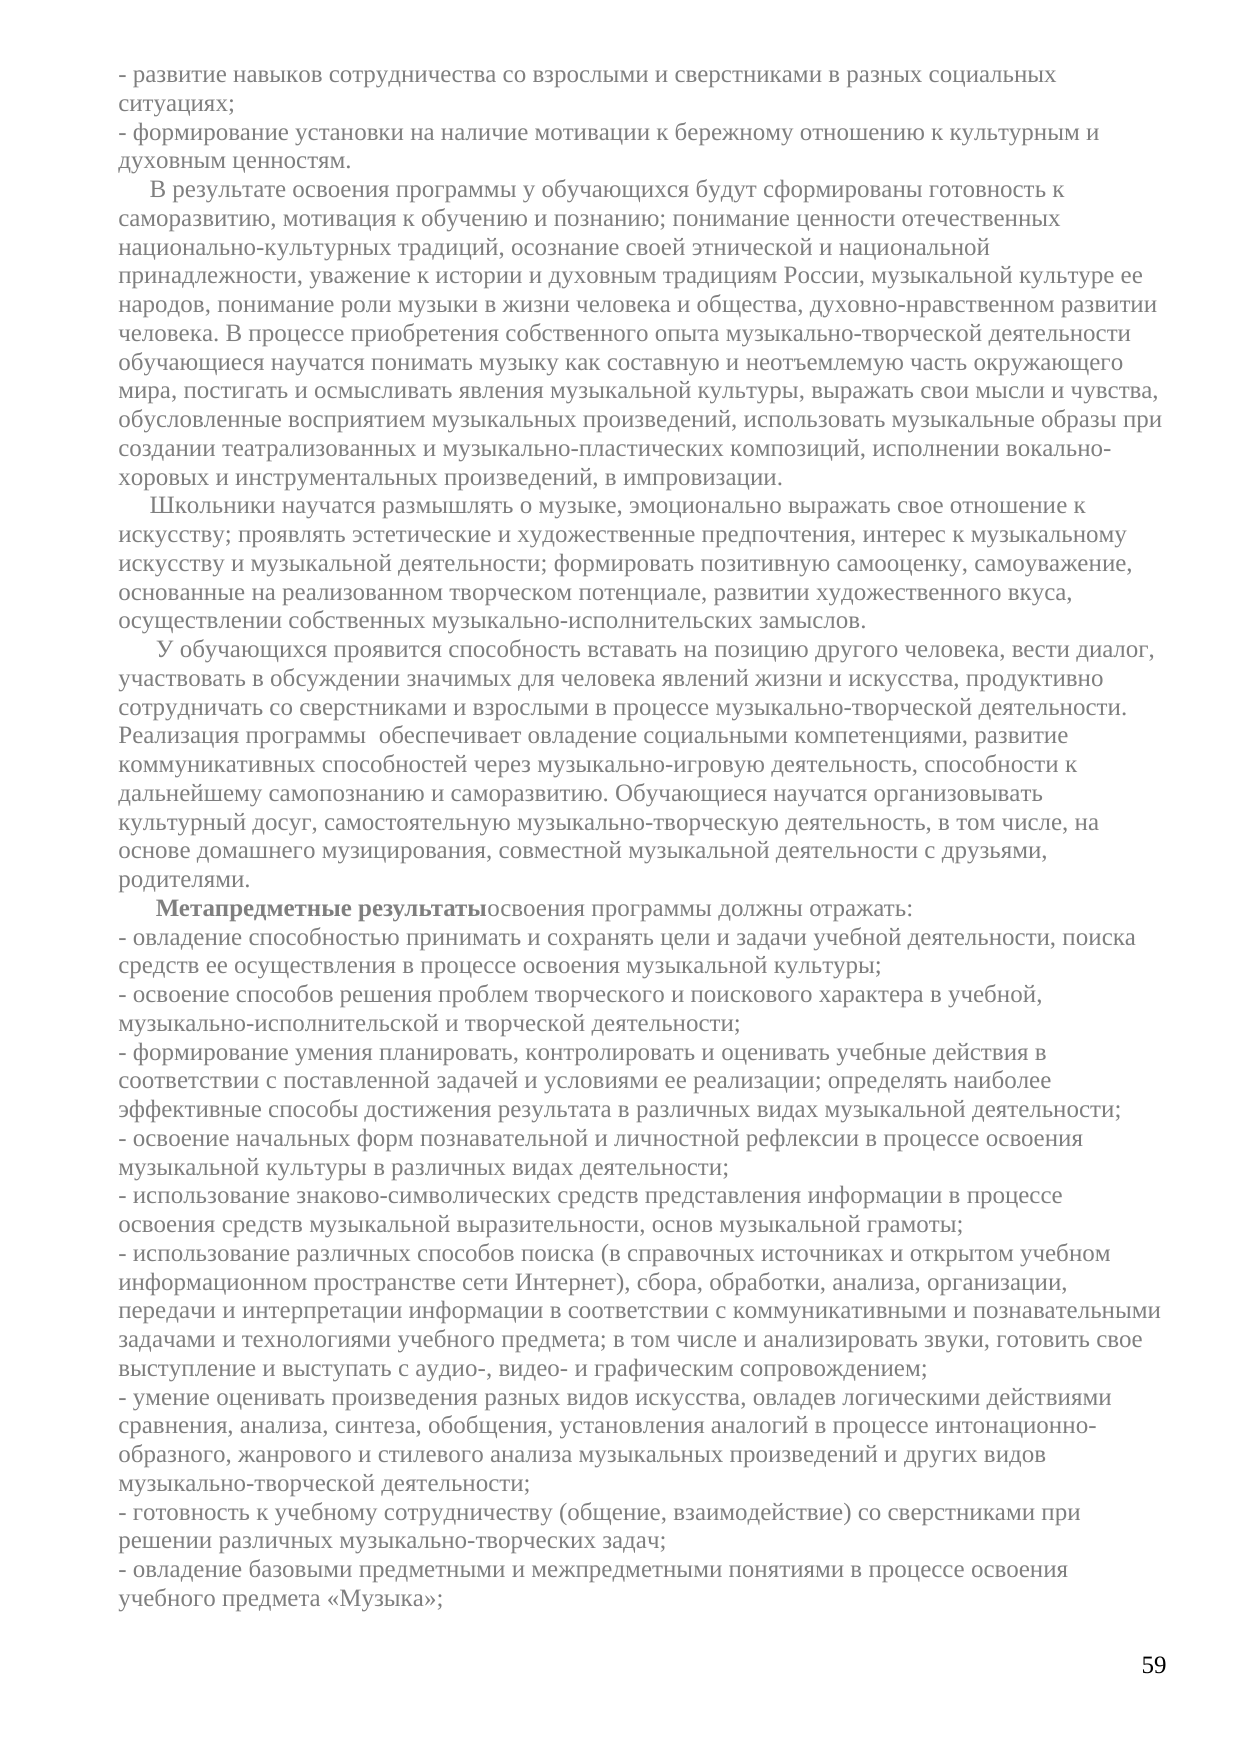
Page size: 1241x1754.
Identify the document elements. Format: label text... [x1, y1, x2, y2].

text - использование знаково-символических средств представления информации в процессе освоения средств музыкальной выразительности, основ музыкальной грамоты; [118, 1180, 1167, 1238]
text Метапредметные результатыосвоения программы должны отражать: [118, 893, 1167, 922]
text В результате освоения программы у обучающихся будут сформированы готовность к саморазвитию, мотивация к обучению и познанию; понимание ценности отечественных национально-культурных традиций, осознание своей этнической и национальной принадлежности, уважение к истории и духовным традициям России, музыкальной культуре ее народов, понимание роли музыки в жизни человека и общества, духовно-нравственном развитии человека. В процессе приобретения собственного опыта музыкально-творческой деятельности обучающиеся научатся понимать музыку как составную и неотъемлемую часть окружающего мира, постигать и осмысливать явления музыкальной культуры, выражать свои мысли и чувства, обусловленные восприятием музыкальных произведений, использовать музыкальные образы при создании театрализованных и музыкально-пластических композиций, исполнении вокально-хоровых и инструментальных произведений, в импровизации. [118, 174, 1167, 490]
text Школьники научатся размышлять о музыке, эмоционально выражать свое отношение к искусству; проявлять эстетические и художественные предпочтения, интерес к музыкальному искусству и музыкальной деятельности; формировать позитивную самооценку, самоуважение, основанные на реализованном творческом потенциале, развитии художественного вкуса, осуществлении собственных музыкально-исполнительских замыслов. [118, 490, 1167, 634]
text - формирование установки на наличие мотивации к бережному отношению к культурным и духовным ценностям. [118, 117, 1167, 174]
text - развитие навыков сотрудничества со взрослыми и сверстниками в разных социальных ситуациях; [118, 59, 1167, 117]
text - использование различных способов поиска (в справочных источниках и открытом учебном информационном пространстве сети Интернет), сбора, обработки, анализа, организации, передачи и интерпретации информации в соответствии с коммуникативными и познавательными задачами и технологиями учебного предмета; в том числе и анализировать звуки, готовить свое выступление и выступать с аудио-, видео- и графическим сопровождением; [118, 1238, 1167, 1382]
text - умение оценивать произведения разных видов искусства, овладев логическими действиями сравнения, анализа, синтеза, обобщения, установления аналогий в процессе интонационно-образного, жанрового и стилевого анализа музыкальных произведений и других видов музыкально-творческой деятельности; [118, 1382, 1167, 1497]
text - освоение начальных форм познавательной и личностной рефлексии в процессе освоения музыкальной культуры в различных видах деятельности; [118, 1123, 1167, 1180]
text - готовность к учебному сотрудничеству (общение, взаимодействие) со сверстниками при решении различных музыкально-творческих задач; [118, 1497, 1167, 1554]
text У обучающихся проявится способность вставать на позицию другого человека, вести диалог, участвовать в обсуждении значимых для человека явлений жизни и искусства, продуктивно сотрудничать со сверстниками и взрослыми в процессе музыкально-творческой деятельности. Реализация программы обеспечивает овладение социальными компетенциями, развитие коммуникативных способностей через музыкально-игровую деятельность, способности к дальнейшему самопознанию и саморазвитию. Обучающиеся научатся организовывать культурный досуг, самостоятельную музыкально-творческую деятельность, в том числе, на основе домашнего музицирования, совместной музыкальной деятельности с друзьями, родителями. [118, 634, 1167, 893]
text - овладение базовыми предметными и межпредметными понятиями в процессе освоения учебного предмета «Музыка»; [118, 1554, 1167, 1612]
text - формирование умения планировать, контролировать и оценивать учебные действия в соответствии с поставленной задачей и условиями ее реализации; определять наиболее эффективные способы достижения результата в различных видах музыкальной деятельности; [118, 1037, 1167, 1123]
text - освоение способов решения проблем творческого и поискового характера в учебной, музыкально-исполнительской и творческой деятельности; [118, 979, 1167, 1037]
text - овладение способностью принимать и сохранять цели и задачи учебной деятельности, поиска средств ее осуществления в процессе освоения музыкальной культуры; [118, 922, 1167, 979]
